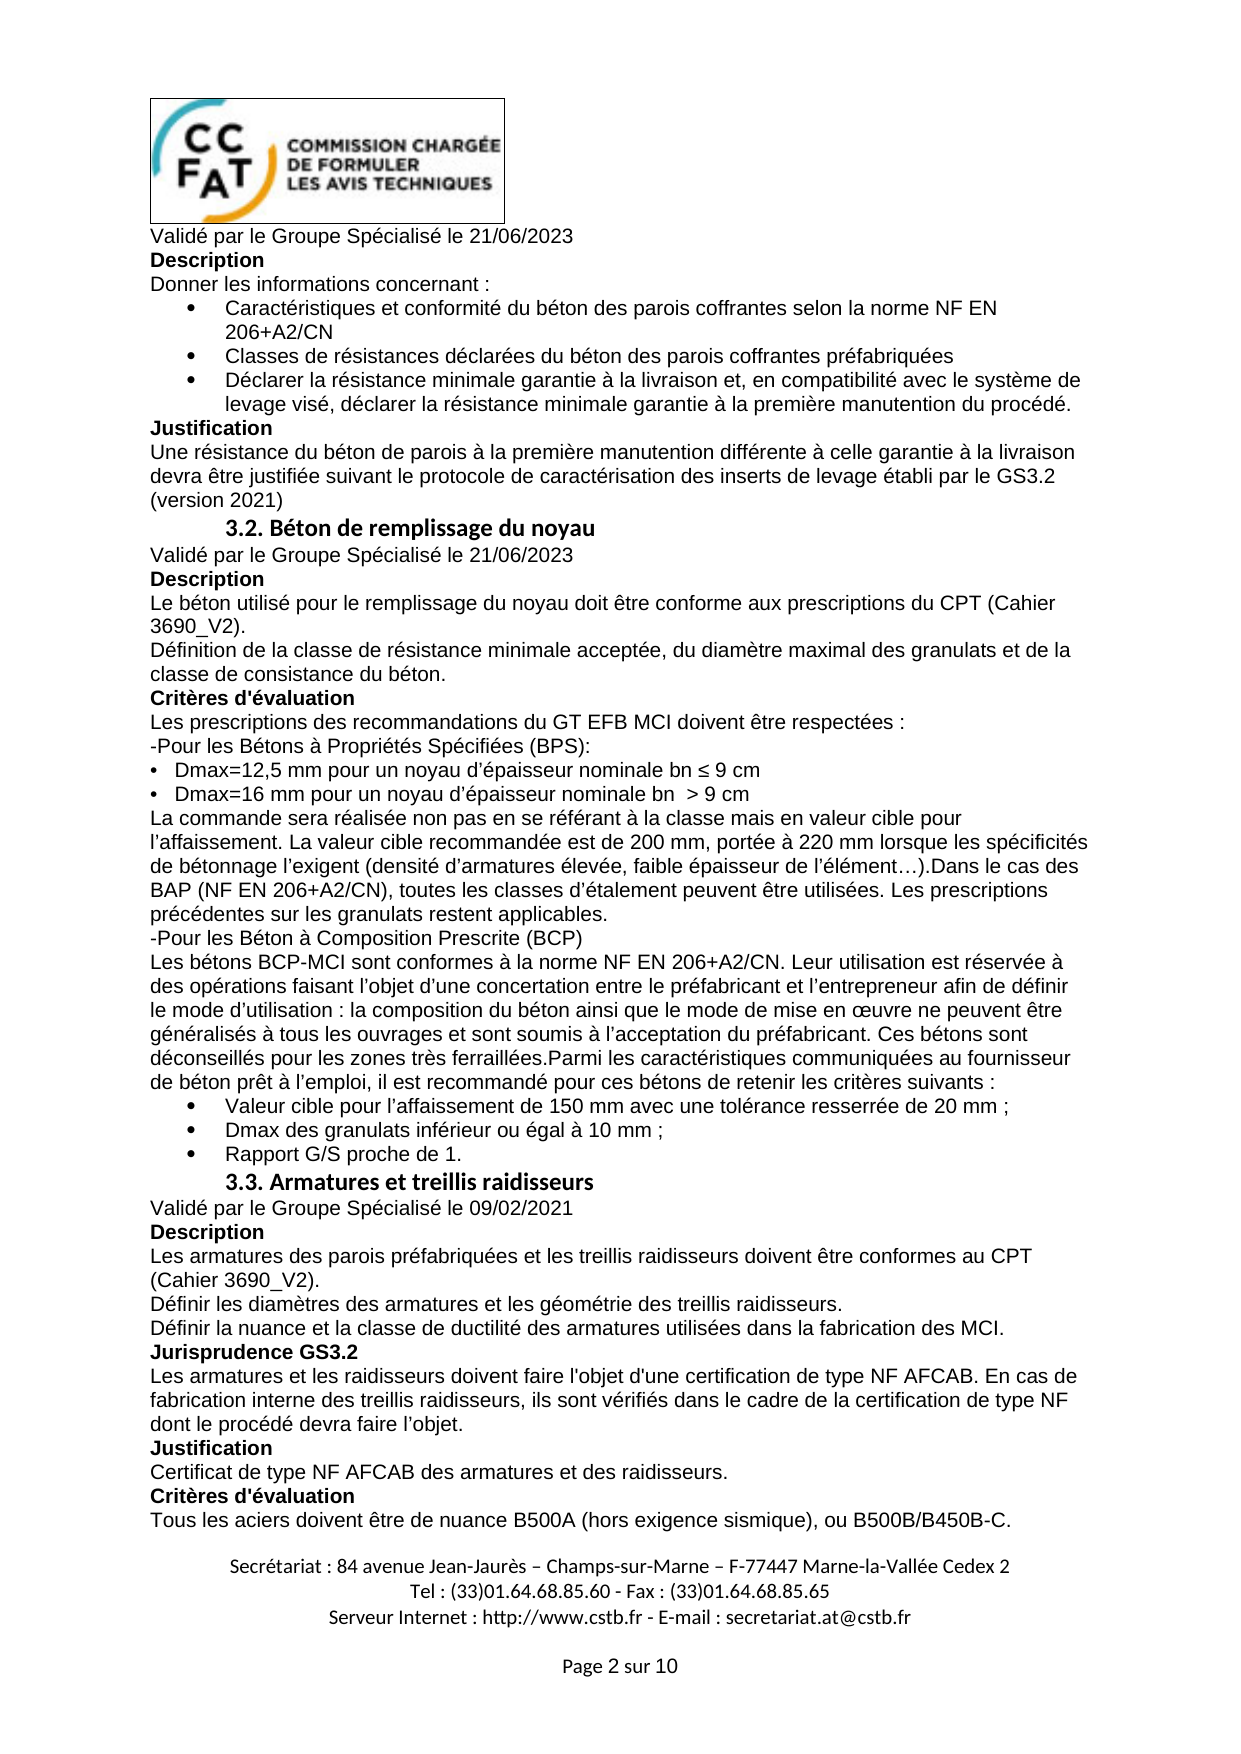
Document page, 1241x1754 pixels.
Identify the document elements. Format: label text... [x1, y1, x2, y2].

list Valeur cible pour l’affaissement de 150 mm avec une tolérance resserrée de 20 mm ; [187, 1093, 1090, 1117]
text Une résistance du béton de parois à la première manutention différente à celle garantie à la livraison devra être justifiée suivant le protocole de caractérisation des inserts de levage établi par le GS3.2 (version 2021) [150, 440, 1090, 512]
text 3.3. Armatures et treillis raidisseurs [225, 1166, 1090, 1196]
text Jurisprudence GS3.2 [150, 1340, 1090, 1364]
text Description [150, 1220, 1090, 1244]
text Donner les informations concernant : [150, 272, 1090, 296]
text La commande sera réalisée non pas en se référant à la classe mais en valeur cible pour l’affaissement. La valeur cible recommandée est de 200 mm, portée à 220 mm lorsque les spécificités de bétonnage l’exigent (densité d’armatures élevée, faible épaisseur de l’élément…).Dans le cas des BAP (NF EN 206+A2/CN), toutes les classes d’étalement peuvent être utilisées. Les prescriptions précédentes sur les granulats restent applicables. [150, 806, 1090, 926]
text Justification [150, 416, 1090, 440]
text Le béton utilisé pour le remplissage du noyau doit être conforme aux prescriptions du CPT (Cahier 3690_V2). [150, 590, 1090, 638]
text Critères d'évaluation [150, 686, 1090, 710]
text -Pour les Béton à Composition Prescrite (BCP) [150, 926, 1090, 950]
list Classes de résistances déclarées du béton des parois coffrantes préfabriquées [187, 344, 1090, 368]
list Rapport G/S proche de 1. [187, 1142, 1090, 1166]
text Tous les aciers doivent être de nuance B500A (hors exigence sismique), ou B500B/B450B-C. [150, 1508, 1090, 1532]
text Les prescriptions des recommandations du GT EFB MCI doivent être respectées : [150, 710, 1090, 734]
text Définir la nuance et la classe de ductilité des armatures utilisées dans la fabrication des MCI. [150, 1316, 1090, 1340]
list Déclarer la résistance minimale garantie à la livraison et, en compatibilité avec le système de levage visé, déclarer la résistance minimale garantie à la première manutention du procédé. [187, 368, 1090, 416]
text Définition de la classe de résistance minimale acceptée, du diamètre maximal des granulats et de la classe de consistance du béton. [150, 638, 1090, 686]
text Description [150, 248, 1090, 272]
text Justification [150, 1436, 1090, 1460]
text Validé par le Groupe Spécialisé le 09/02/2021 [150, 1196, 1090, 1220]
list Caractéristiques et conformité du béton des parois coffrantes selon la norme NF EN 206+A2/CN [187, 296, 1090, 344]
list Dmax des granulats inférieur ou égal à 10 mm ; [187, 1117, 1090, 1142]
picture [151, 99, 504, 223]
text Les armatures des parois préfabriquées et les treillis raidisseurs doivent être conformes au CPT (Cahier 3690_V2). [150, 1244, 1090, 1292]
text Validé par le Groupe Spécialisé le 21/06/2023 [150, 542, 1090, 566]
text Validé par le Groupe Spécialisé le 21/06/2023 [150, 224, 1090, 248]
text Certificat de type NF AFCAB des armatures et des raidisseurs. [150, 1460, 1090, 1484]
text Les armatures et les raidisseurs doivent faire l'objet d'une certification de type NF AFCAB. En cas de fabrication interne des treillis raidisseurs, ils sont vérifiés dans le cadre de la certification de type NF dont le procédé devra faire l’objet. [150, 1364, 1090, 1436]
text • Dmax=16 mm pour un noyau d’épaisseur nominale bn > 9 cm [150, 782, 1090, 806]
text Description [150, 566, 1090, 590]
text 3.2. Béton de remplissage du noyau [225, 512, 1090, 542]
text -Pour les Bétons à Propriétés Spécifiées (BPS): [150, 734, 1090, 758]
text Les bétons BCP-MCI sont conformes à la norme NF EN 206+A2/CN. Leur utilisation est réservée à des opérations faisant l’objet d’une concertation entre le préfabricant et l’entrepreneur afin de définir le mode d’utilisation : la composition du béton ainsi que le mode de mise en œuvre ne peuvent être généralisés à tous les ouvrages et sont soumis à l’acceptation du préfabricant. Ces bétons sont déconseillés pour les zones très ferraillées.Parmi les caractéristiques communiquées au fournisseur de béton prêt à l’emploi, il est recommandé pour ces bétons de retenir les critères suivants : [150, 950, 1090, 1093]
text Définir les diamètres des armatures et les géométrie des treillis raidisseurs. [150, 1292, 1090, 1316]
text • Dmax=12,5 mm pour un noyau d’épaisseur nominale bn ≤ 9 cm [150, 758, 1090, 782]
text Critères d'évaluation [150, 1484, 1090, 1508]
